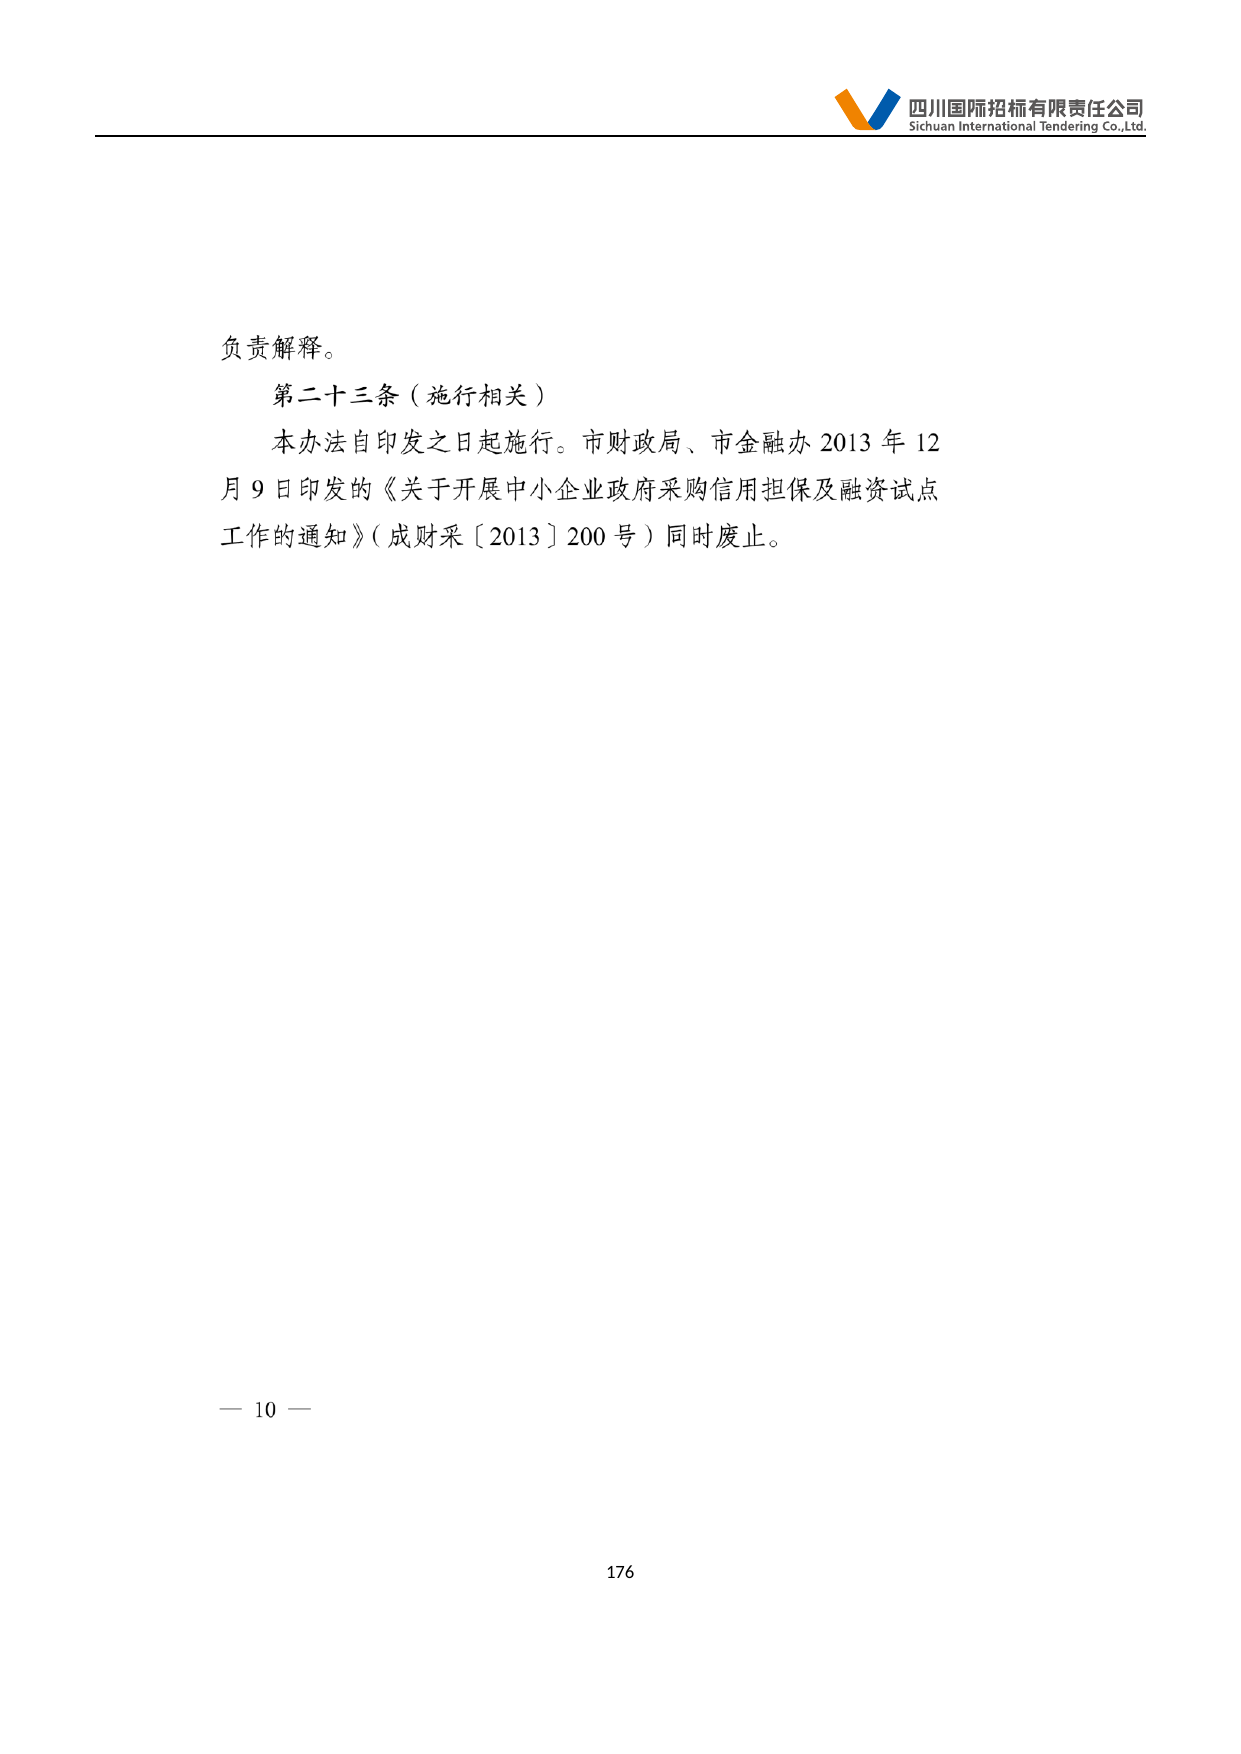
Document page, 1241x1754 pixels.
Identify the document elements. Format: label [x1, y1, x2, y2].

picture [94, 155, 1063, 1525]
